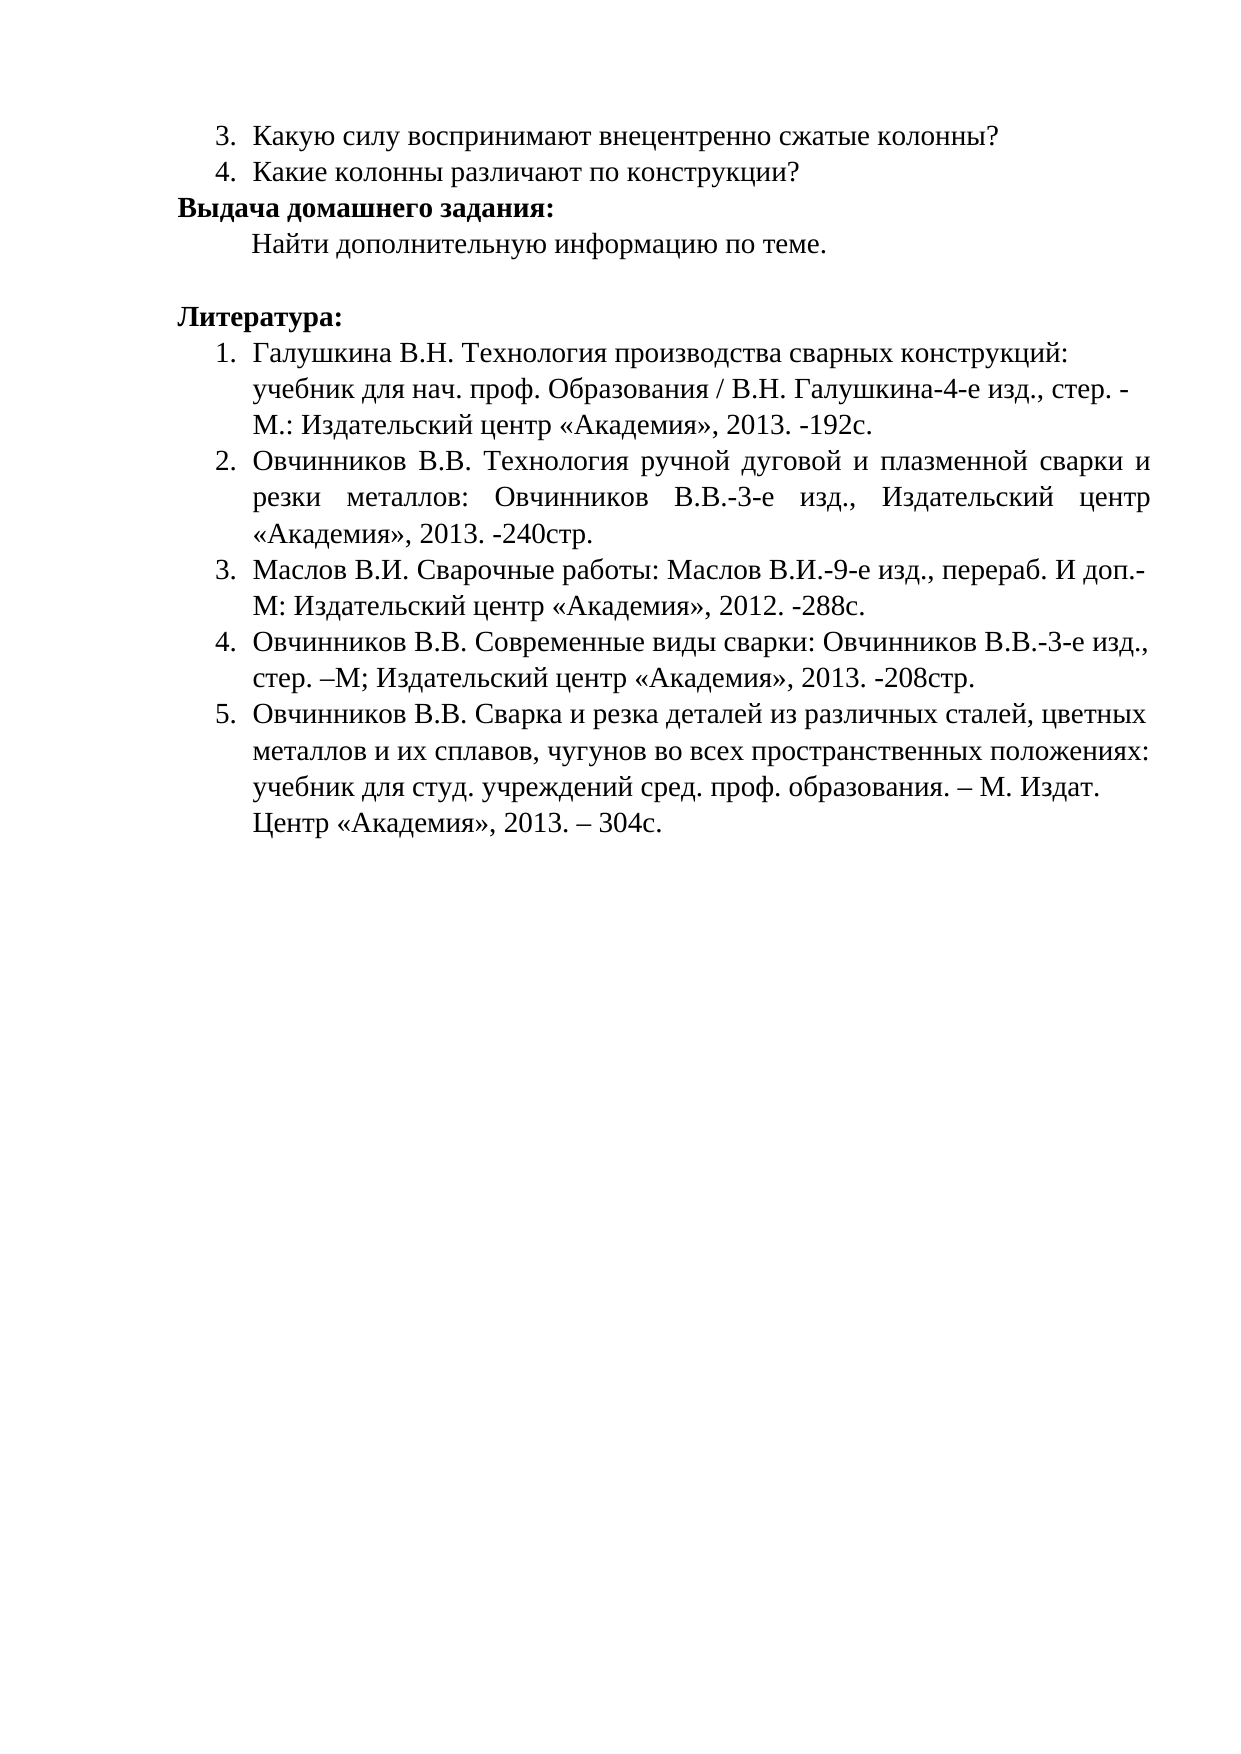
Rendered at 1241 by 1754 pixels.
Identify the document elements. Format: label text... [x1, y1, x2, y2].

list Овчинников В.В. Сварка и резка деталей из различных сталей, цветных металлов и их сплавов, чугунов во всех пространственных положениях: учебник для студ. учреждений сред. проф. образования. – М. Издат. Центр «Академия», 2013. – 304с. [215, 696, 1152, 838]
list Галушкина В.Н. Технология производства сварных конструкций: учебник для нач. проф. Образования / В.Н. Галушкина-4-е изд., стер. -М.: Издательский центр «Академия», 2013. -192с. [215, 335, 1152, 441]
list Овчинников В.В. Современные виды сварки: Овчинников В.В.-3-е изд., стер. –М; Издательский центр «Академия», 2013. -208стр. [215, 624, 1152, 694]
list Какую силу воспринимают внецентренно сжатые колонны? [215, 118, 1152, 152]
list Какие колонны различают по конструкции? [215, 154, 1152, 188]
list Маслов В.И. Сварочные работы: Маслов В.И.-9-е изд., перераб. И доп.-М: Издательский центр «Академия», 2012. -288с. [215, 552, 1152, 622]
text Выдача домашнего задания: [177, 190, 1152, 224]
text Литература: [177, 299, 1152, 332]
list Овчинников В.В. Технология ручной дуговой и плазменной сварки и резки металлов: Овчинников В.В.-3-е изд., Издательский центр «Академия», 2013. -240стр. [215, 443, 1152, 549]
text Найти дополнительную информацию по теме. [177, 227, 1152, 260]
